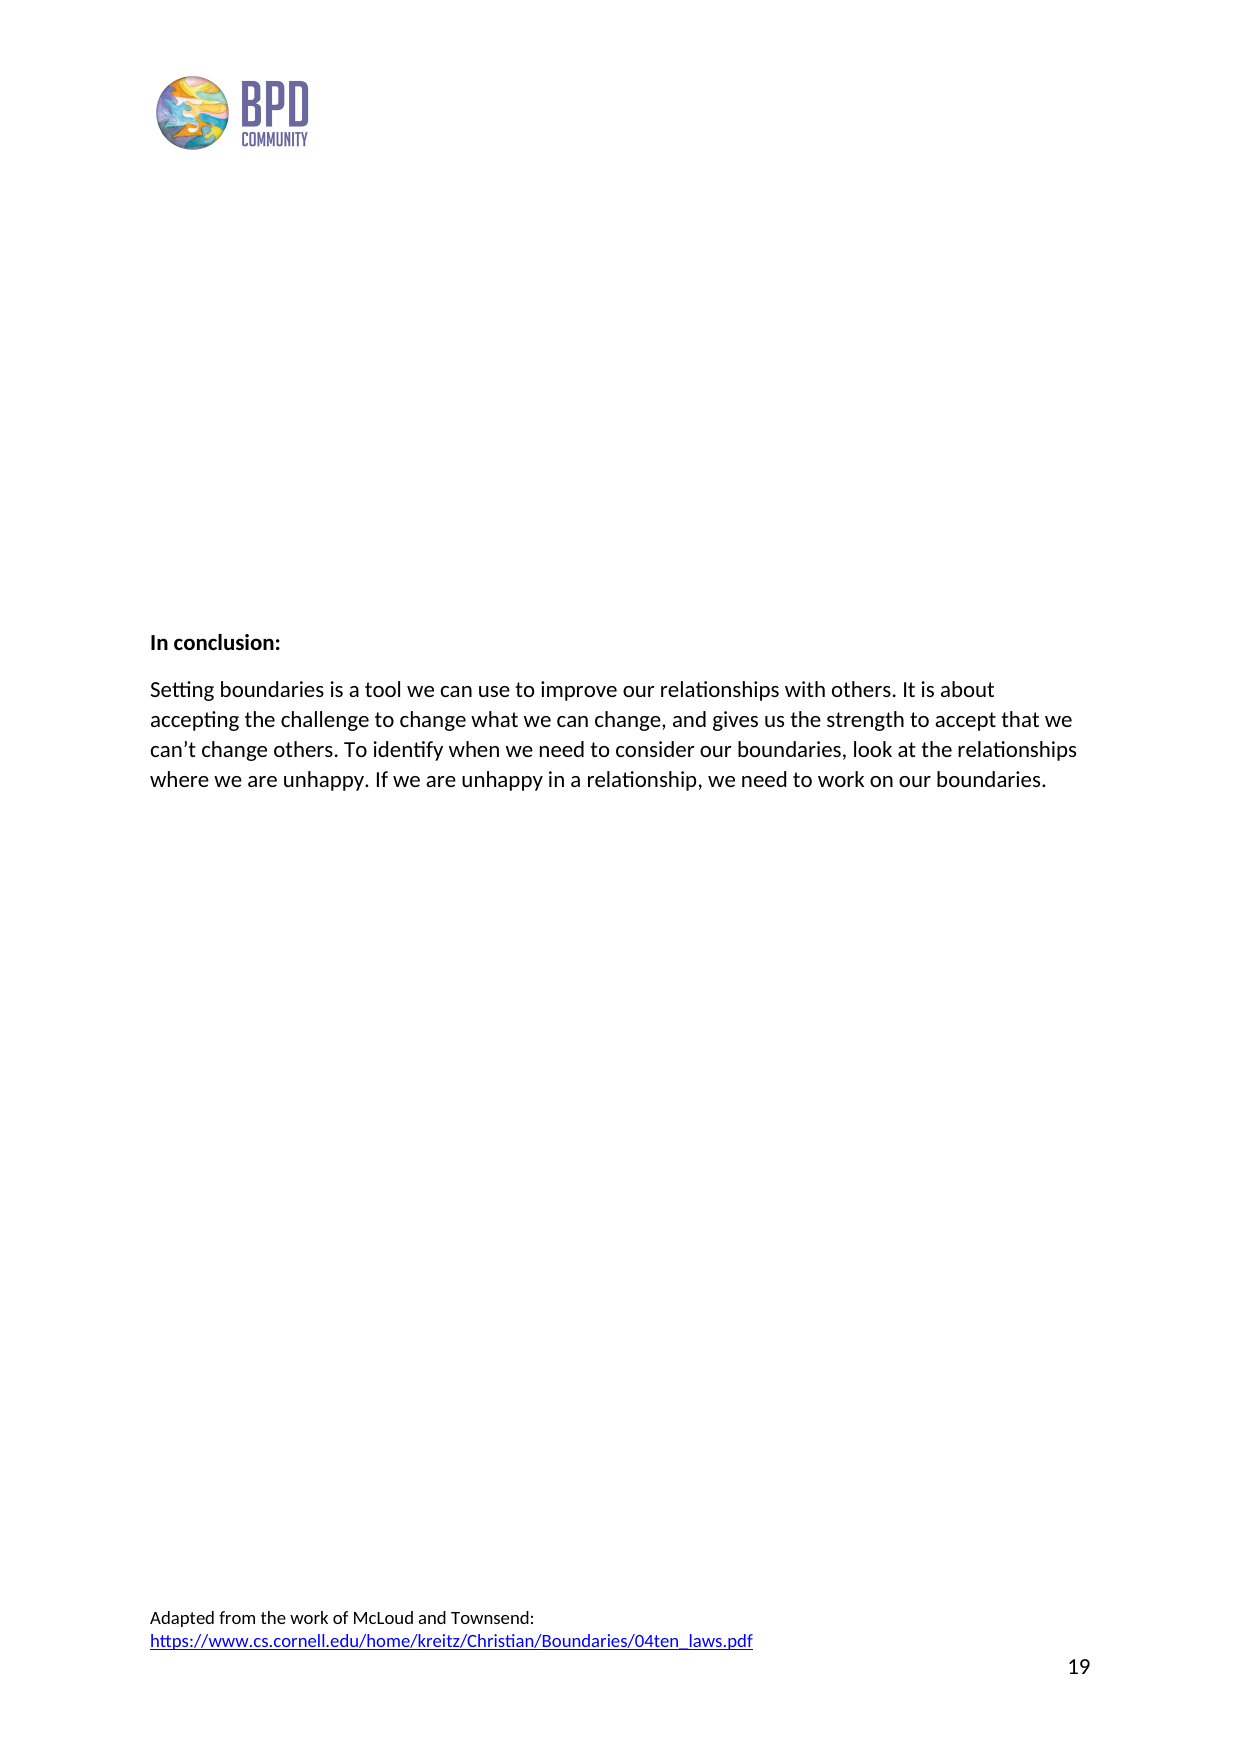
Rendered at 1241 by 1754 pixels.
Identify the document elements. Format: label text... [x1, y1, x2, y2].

text Setting boundaries is a tool we can use to improve our relationships with others. It is about accepting the challenge to change what we can change, and gives us the strength to accept that we can’t change others. To identify when we need to consider our boundaries, look at the relationships where we are unhappy. If we are unhappy in a relationship, we need to work on our boundaries. [150, 675, 1090, 793]
picture [150, 73, 322, 160]
text In conclusion: [150, 628, 1090, 656]
